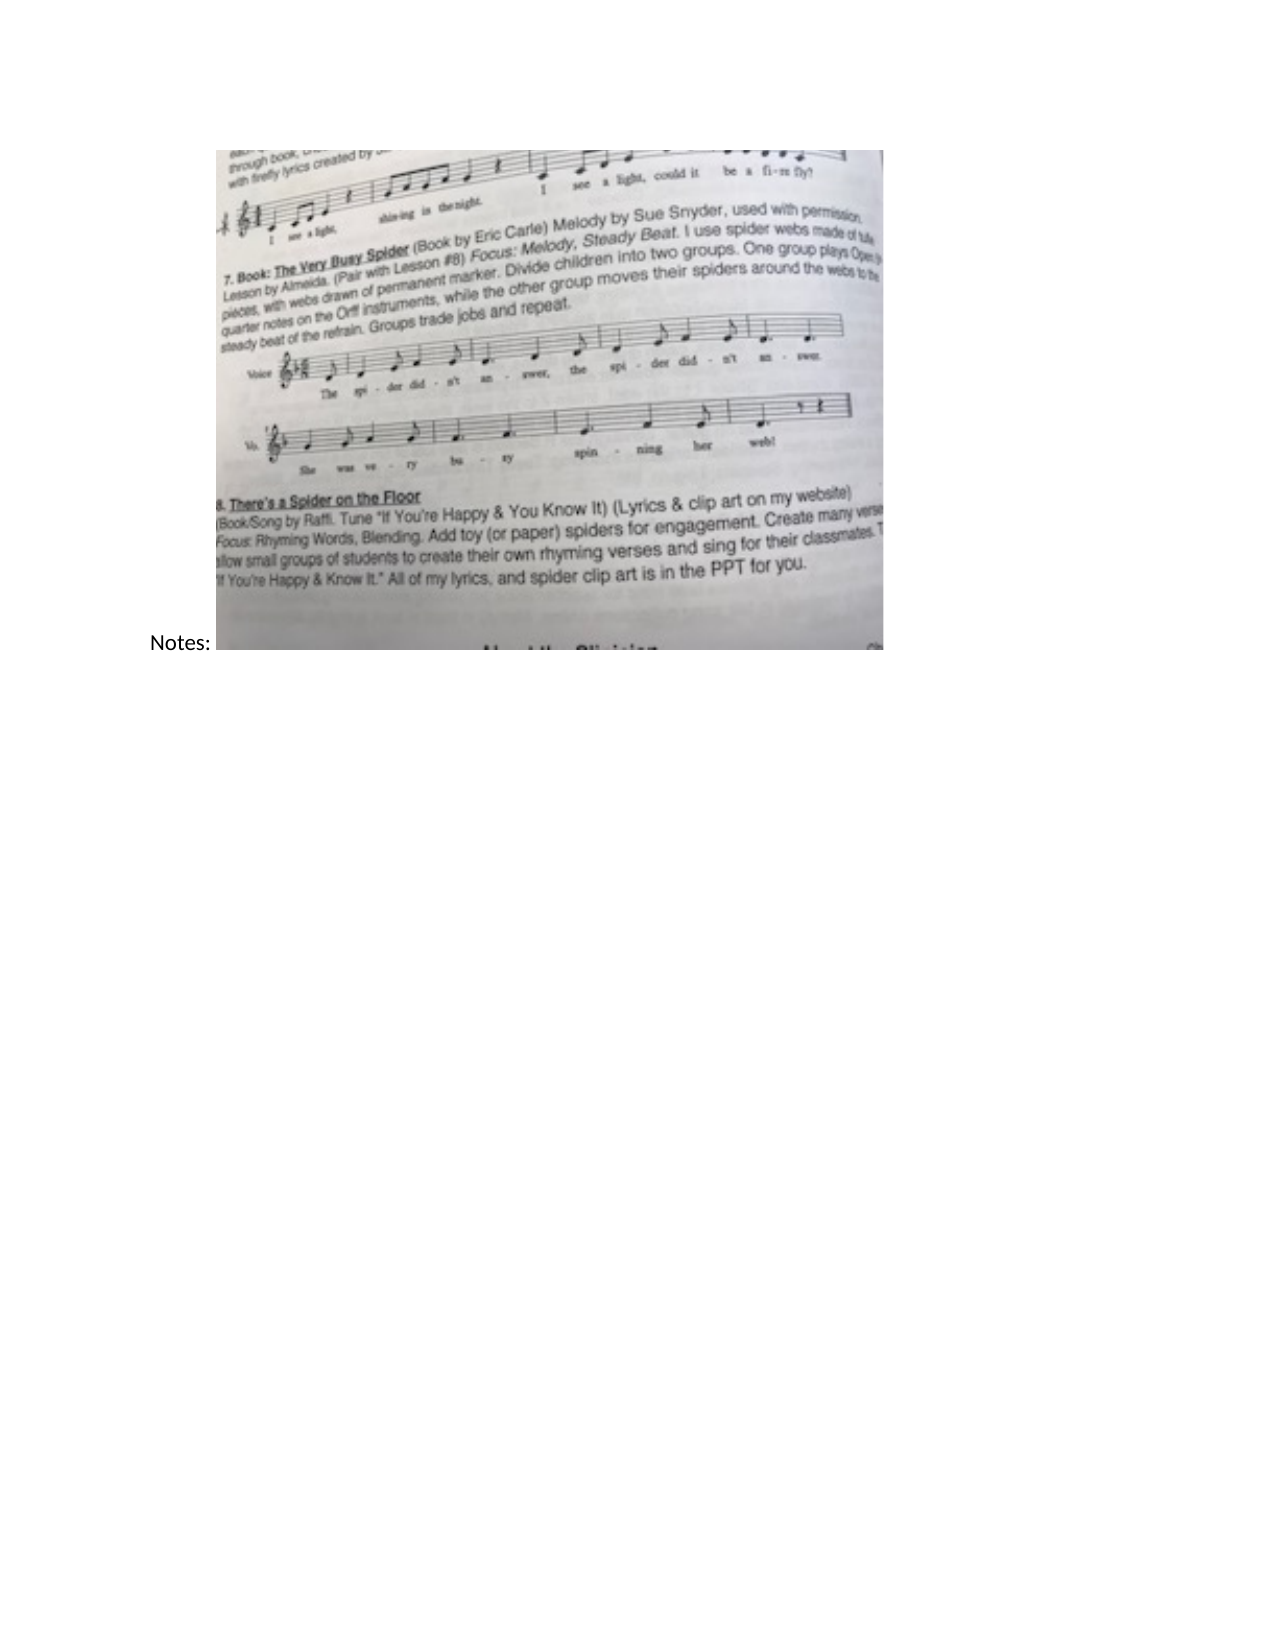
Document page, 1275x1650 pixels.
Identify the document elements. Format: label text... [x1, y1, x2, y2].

picture [216, 150, 884, 650]
